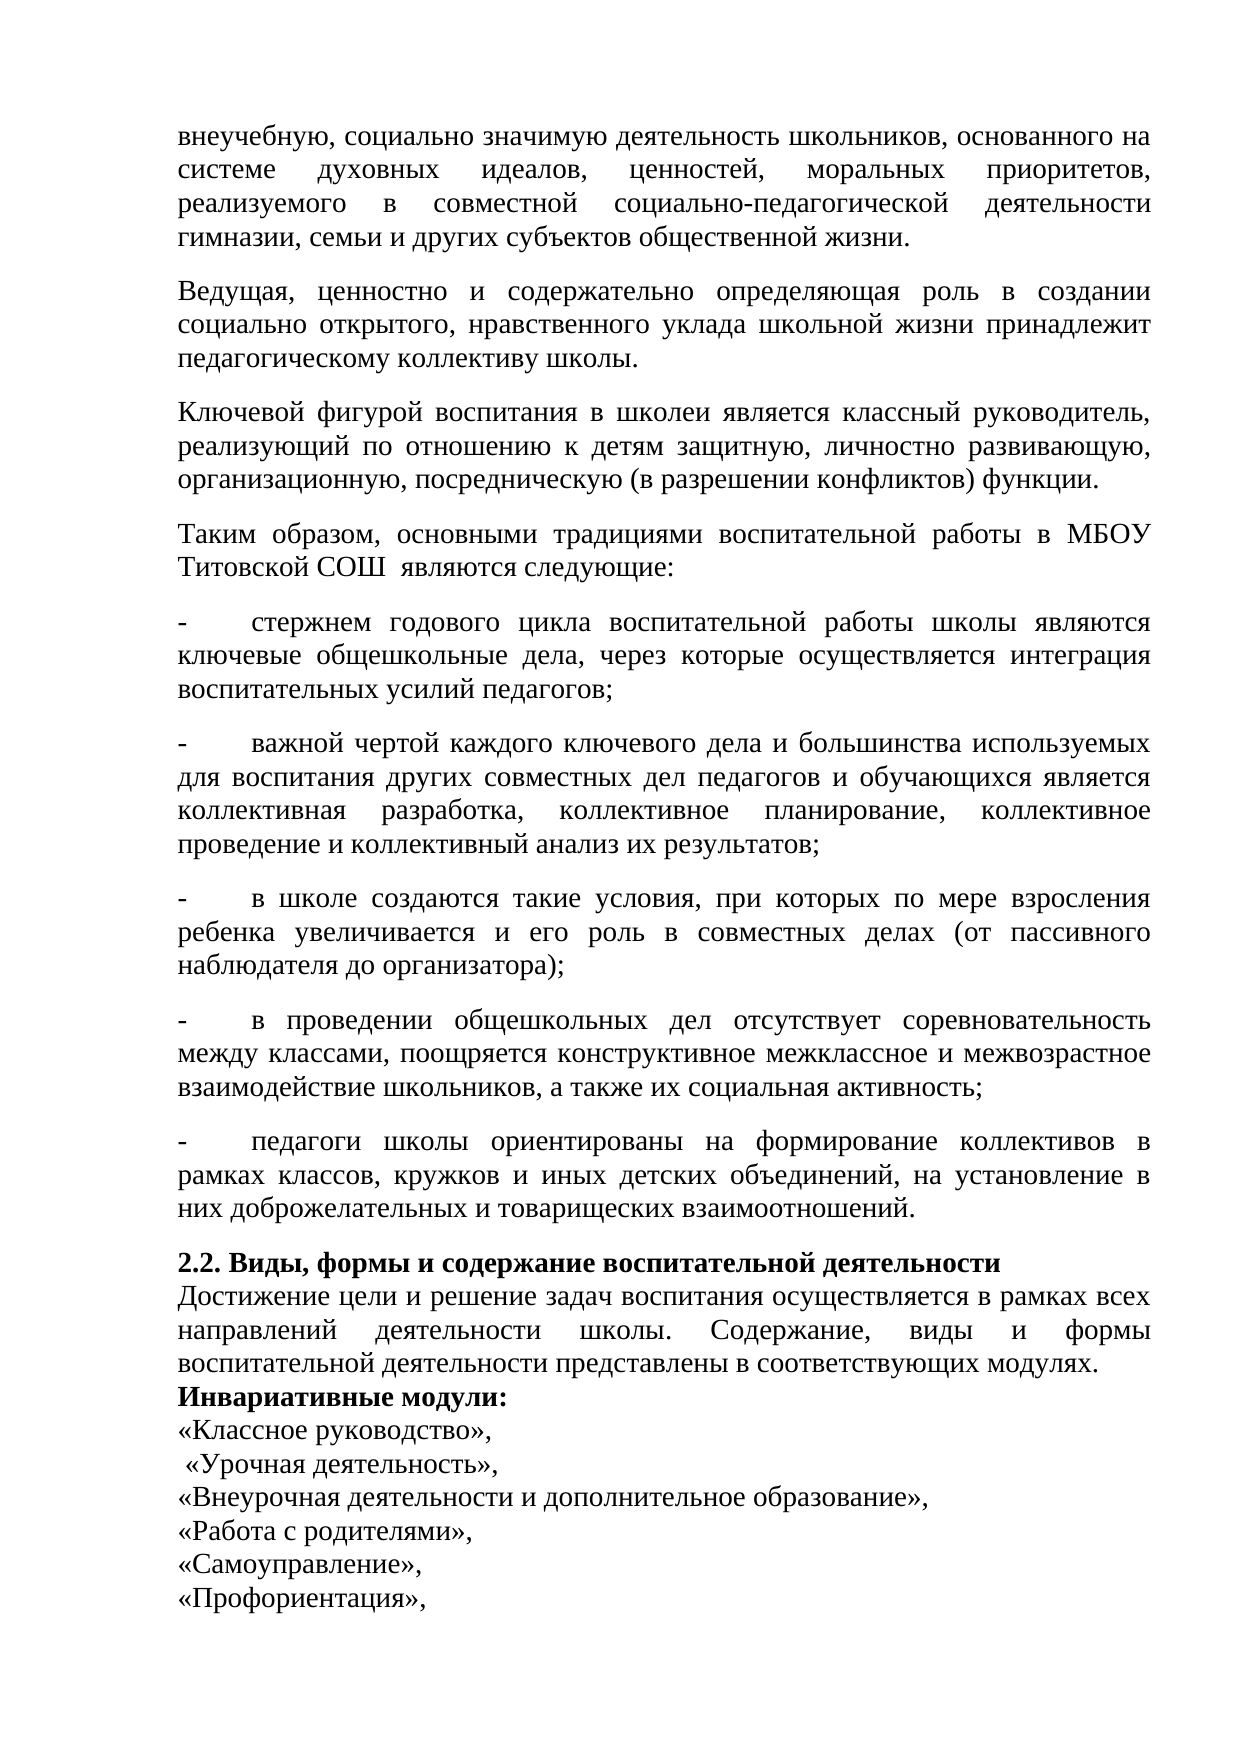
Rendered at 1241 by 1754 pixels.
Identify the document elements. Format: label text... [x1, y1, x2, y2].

text 2.2. Виды, формы и содержание воспитательной деятельности [177, 1245, 1152, 1278]
text - важной чертой каждого ключевого дела и большинства используемых для воспитания других совместных дел педагогов и обучающихся является коллективная разработка, коллективное планирование, коллективное проведение и коллективный анализ их результатов; [177, 725, 1152, 859]
text «Урочная деятельность», [177, 1446, 1128, 1479]
text «Самоуправление», [177, 1547, 1128, 1580]
text Ключевой фигурой воспитания в школеи является классный руководитель, реализующий по отношению к детям защитную, личностно развивающую, организационную, посредническую (в разрешении конфликтов) функции. [177, 394, 1152, 495]
text Таким образом, основными традициями воспитательной работы в МБОУ Титовской СОШ являются следующие: [177, 516, 1152, 583]
text - стержнем годового цикла воспитательной работы школы являются ключевые общешкольные дела, через которые осуществляется интеграция воспитательных усилий педагогов; [177, 604, 1152, 704]
text «Классное руководство», [177, 1412, 1128, 1446]
text «Профориентация», [177, 1580, 1128, 1614]
text - в школе создаются такие условия, при которых по мере взросления ребенка увеличивается и его роль в совместных делах (от пассивного наблюдателя до организатора); [177, 880, 1152, 981]
text Инвариативные модули: [177, 1379, 1128, 1412]
text Достижение цели и решение задач воспитания осуществляется в рамках всех направлений деятельности школы. Содержание, виды и формы воспитательной деятельности представлены в соответствующих модулях. [177, 1278, 1152, 1379]
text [177, 118, 1152, 252]
text - в проведении общешкольных дел отсутствует соревновательность между классами, поощряется конструктивное межклассное и межвозрастное взаимодействие школьников, а также их социальная активность; [177, 1002, 1152, 1102]
text Ведущая, ценностно и содержательно определяющая роль в создании социально открытого, нравственного уклада школьной жизни принадлежит педагогическому коллективу школы. [177, 273, 1152, 374]
text «Работа с родителями», [177, 1513, 1128, 1547]
text - педагоги школы ориентированы на формирование коллективов в рамках классов, кружков и иных детских объединений, на установление в них доброжелательных и товарищеских взаимоотношений. [177, 1123, 1152, 1224]
text «Внеурочная деятельности и дополнительное образование», [177, 1479, 1128, 1513]
